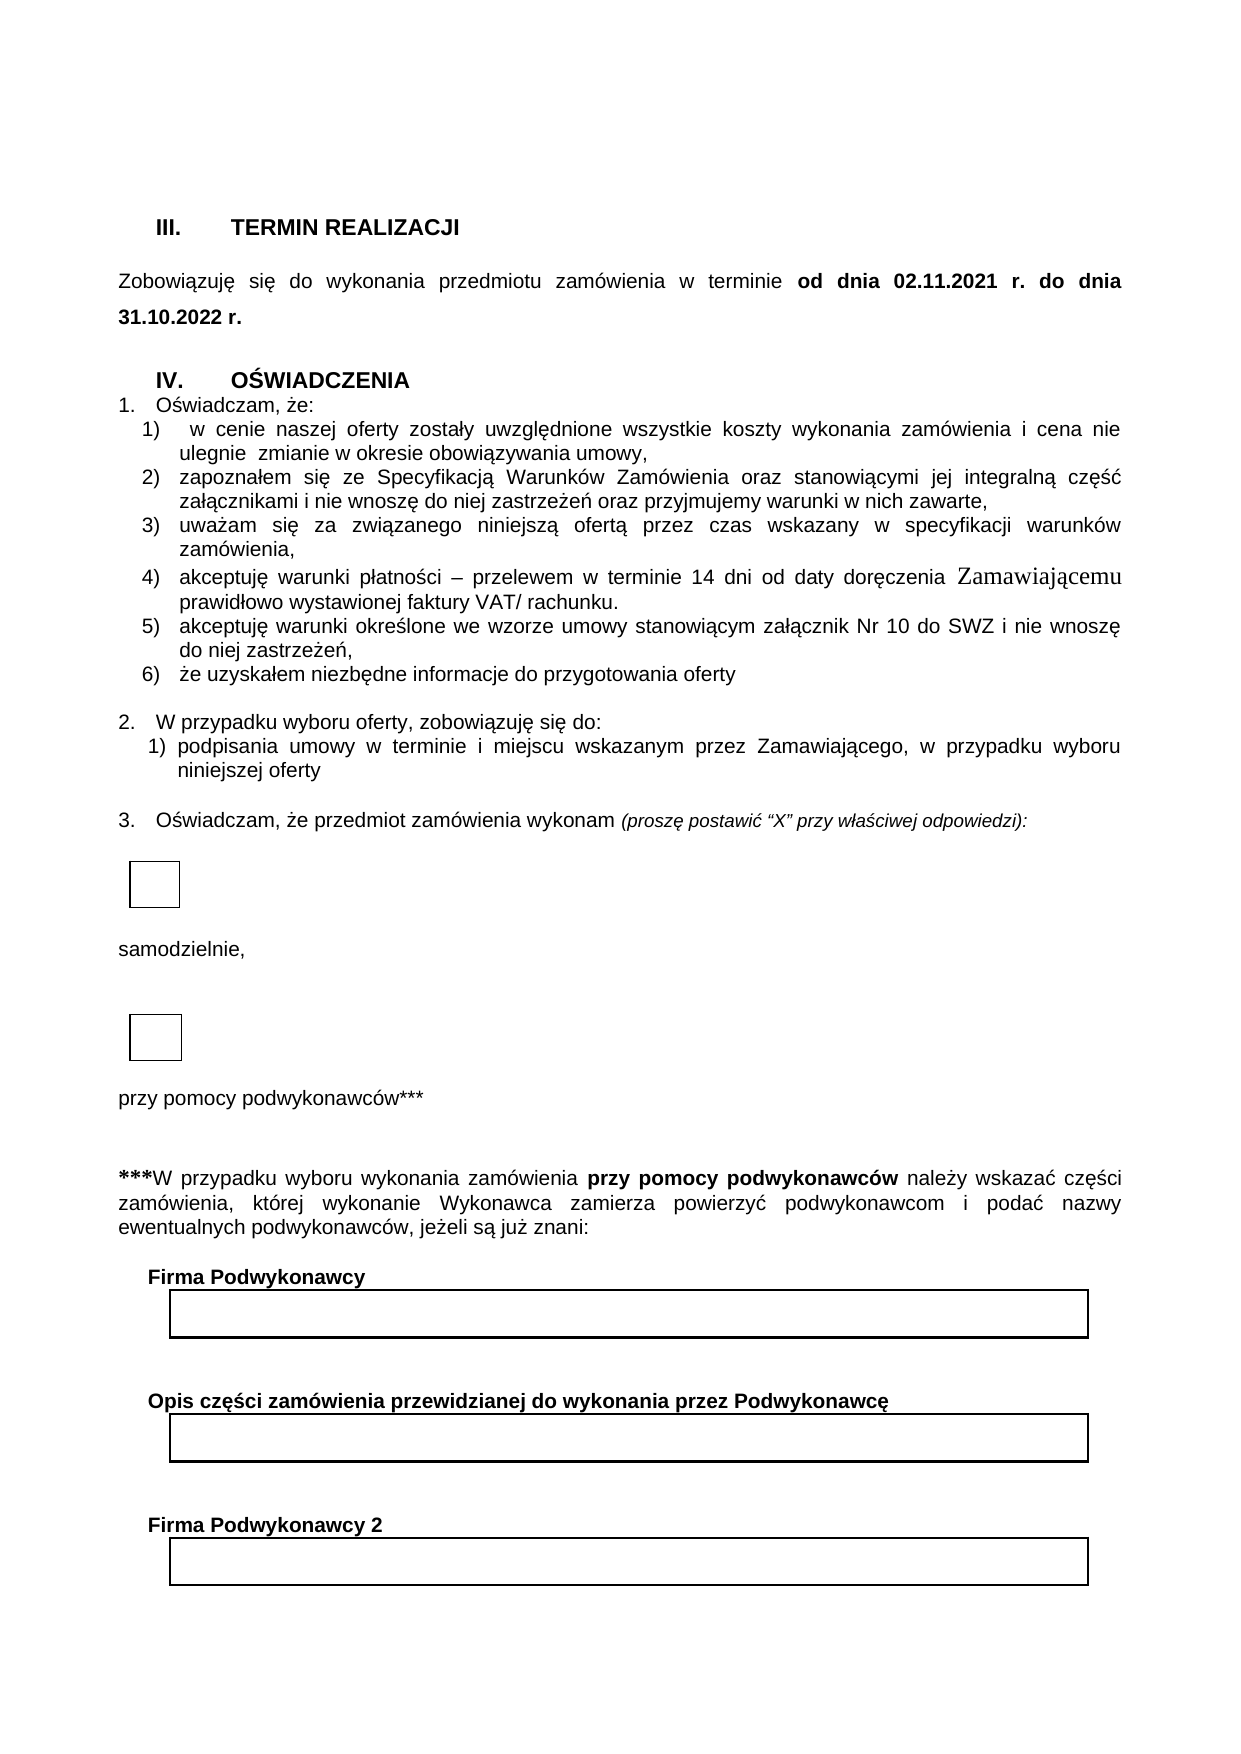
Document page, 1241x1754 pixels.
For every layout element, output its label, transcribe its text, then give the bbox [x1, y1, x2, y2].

text Firma Podwykonawcy 2 [148, 1513, 1122, 1537]
table_header [171, 1415, 1087, 1460]
list akceptuję warunki określone we wzorze umowy stanowiącym załącznik Nr 10 do SWZ i nie wnoszę do niej zastrzeżeń, [142, 614, 1122, 662]
table_header [131, 862, 179, 907]
text Zobowiązuję się do wykonania przedmiotu zamówienia w terminie od dnia 02.11.2021 r. do dnia 31.10.2022 r. [118, 269, 1122, 329]
text Firma Podwykonawcy [148, 1265, 1122, 1289]
list TERMIN REALIZACJI [156, 214, 1122, 269]
list Oświadczam, że: [118, 393, 1122, 417]
list podpisania umowy w terminie i miejscu wskazanym przez Zamawiającego, w przypadku wyboru niniejszej oferty [148, 733, 1122, 781]
text Opis części zamówienia przewidzianej do wykonania przez Podwykonawcę [148, 1389, 1122, 1413]
list W przypadku wyboru oferty, zobowiązuję się do: [118, 709, 1122, 733]
list uważam się za związanego niniejszą ofertą przez czas wskazany w specyfikacji warunków zamówienia, [142, 513, 1122, 561]
table_header [171, 1539, 1087, 1584]
list że uzyskałem niezbędne informacje do przygotowania oferty [142, 662, 1122, 686]
list OŚWIADCZENIA [156, 367, 1122, 393]
text ***W przypadku wyboru wykonania zamówienia przy pomocy podwykonawców należy wskazać części zamówienia, której wykonanie Wykonawca zamierza powierzyć podwykonawcom i podać nazwy ewentualnych podwykonawców, jeżeli są już znani: [118, 1164, 1122, 1239]
table_header [131, 1015, 181, 1060]
list w cenie naszej oferty zostały uwzględnione wszystkie koszty wykonania zamówienia i cena nie ulegnie zmianie w okresie obowiązywania umowy, [142, 417, 1122, 465]
list Oświadczam, że przedmiot zamówienia wykonam (proszę postawić “X” przy właściwej odpowiedzi): [118, 808, 1122, 832]
list zapoznałem się ze Specyfikacją Warunków Zamówienia oraz stanowiącymi jej integralną część załącznikami i nie wnoszę do niej zastrzeżeń oraz przyjmujemy warunki w nich zawarte, [142, 465, 1122, 513]
table_header [171, 1291, 1087, 1336]
text samodzielnie, [118, 937, 1122, 961]
text przy pomocy podwykonawców*** [118, 1085, 1122, 1109]
list akceptuję warunki płatności – przelewem w terminie 14 dni od daty doręczenia Zamawiającemu prawidłowo wystawionej faktury VAT/ rachunku. [142, 561, 1122, 614]
